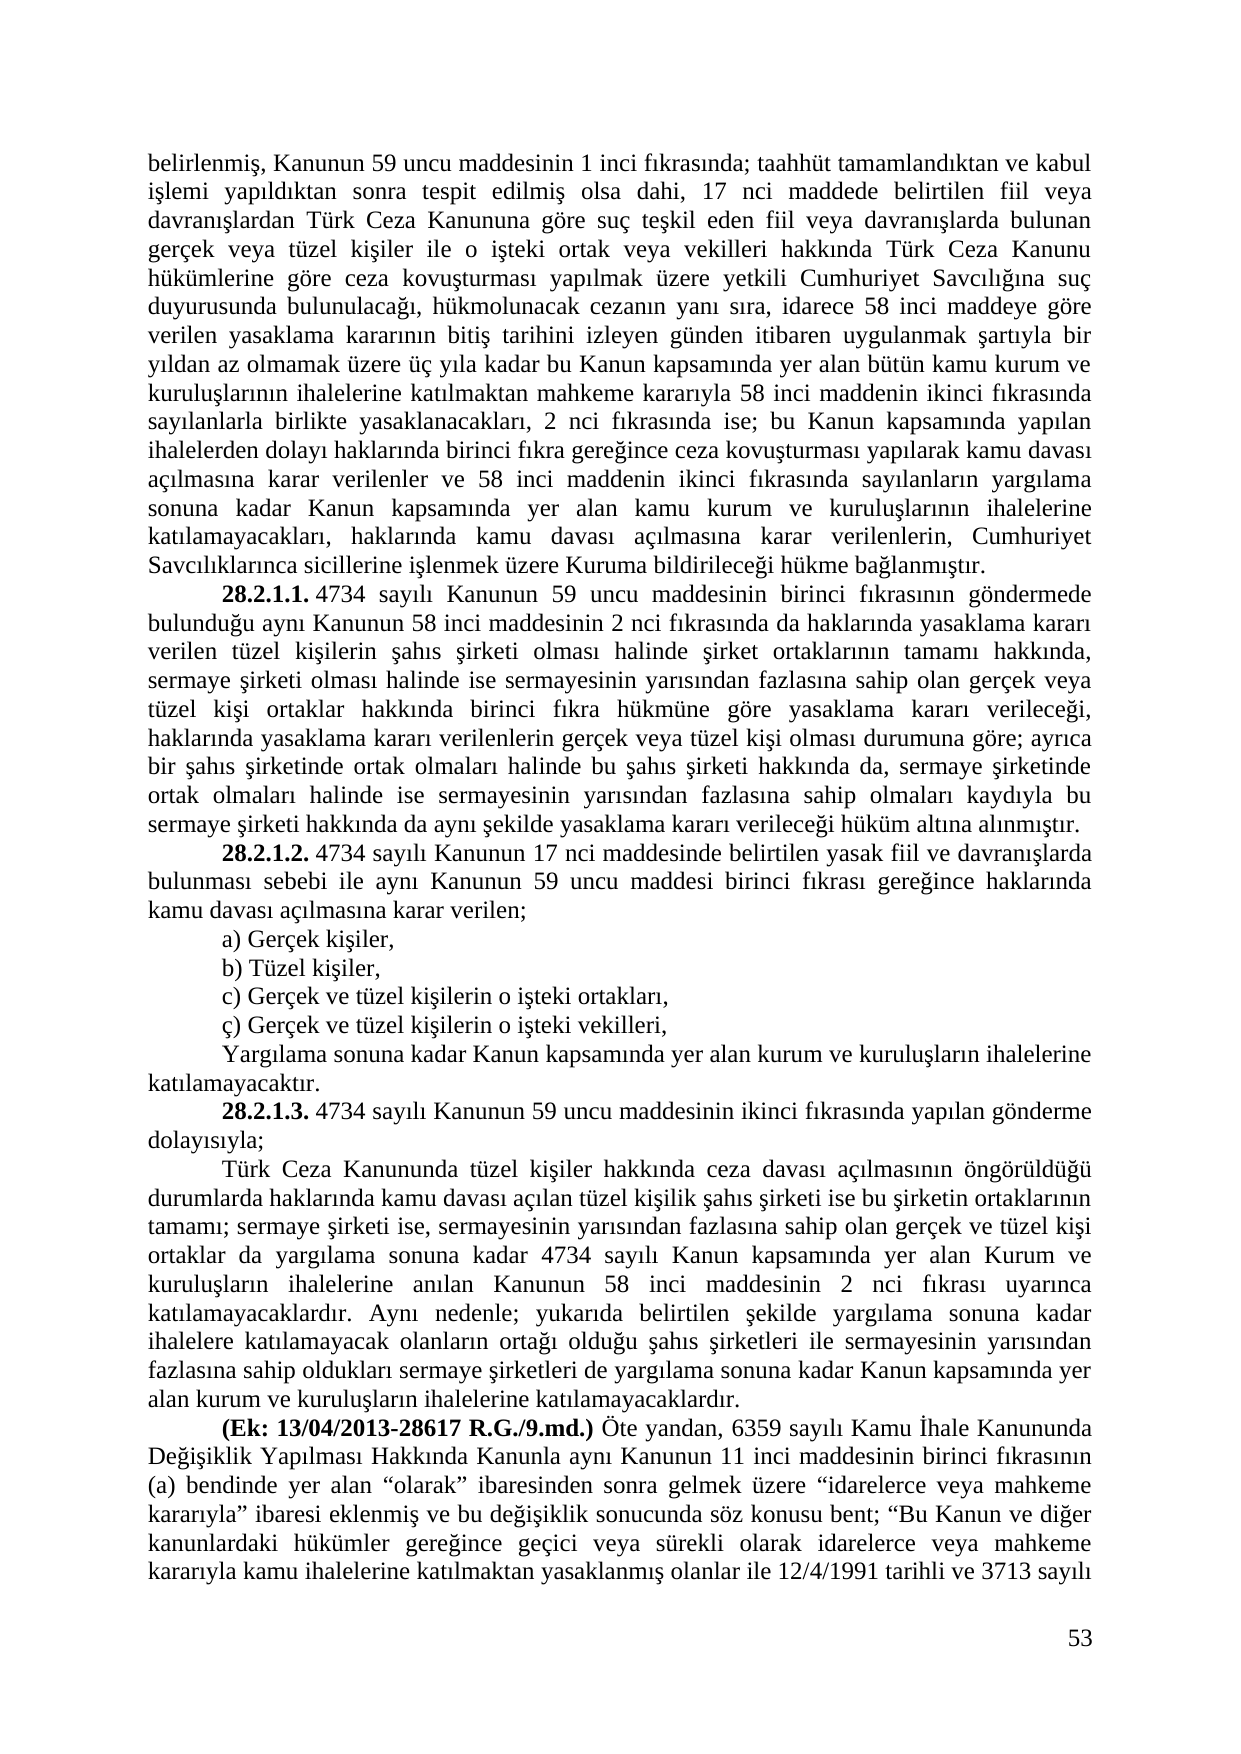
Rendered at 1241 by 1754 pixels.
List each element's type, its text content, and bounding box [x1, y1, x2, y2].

text b) Tüzel kişiler, [148, 953, 1092, 981]
text Türk Ceza Kanununda tüzel kişiler hakkında ceza davası açılmasının öngörüldüğü durumlarda haklarında kamu davası açılan tüzel kişilik şahıs şirketi ise bu şirketin ortaklarının tamamı; sermaye şirketi ise, sermayesinin yarısından fazlasına sahip olan gerçek ve tüzel kişi ortaklar da yargılama sonuna kadar 4734 sayılı Kanun kapsamında yer alan Kurum ve kuruluşların ihalelerine anılan Kanunun 58 inci maddesinin 2 nci fıkrası uyarınca katılamayacaklardır. Aynı nedenle; yukarıda belirtilen şekilde yargılama sonuna kadar ihalelere katılamayacak olanların ortağı olduğu şahıs şirketleri ile sermayesinin yarısından fazlasına sahip oldukları sermaye şirketleri de yargılama sonuna kadar Kanun kapsamında yer alan kurum ve kuruluşların ihalelerine katılamayacaklardır. [148, 1154, 1092, 1413]
text 28.2.1.3. 4734 sayılı Kanunun 59 uncu maddesinin ikinci fıkrasında yapılan gönderme dolayısıyla; [148, 1096, 1092, 1154]
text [148, 148, 1092, 579]
text 28.2.1.2. 4734 sayılı Kanunun 17 nci maddesinde belirtilen yasak fiil ve davranışlarda bulunması sebebi ile aynı Kanunun 59 uncu maddesi birinci fıkrası gereğince haklarında kamu davası açılmasına karar verilen; [148, 838, 1092, 924]
text Yargılama sonuna kadar Kanun kapsamında yer alan kurum ve kuruluşların ihalelerine katılamayacaktır. [148, 1039, 1092, 1096]
text 28.2.1.1. 4734 sayılı Kanunun 59 uncu maddesinin birinci fıkrasının göndermede bulunduğu aynı Kanunun 58 inci maddesinin 2 nci fıkrasında da haklarında yasaklama kararı verilen tüzel kişilerin şahıs şirketi olması halinde şirket ortaklarının tamamı hakkında, sermaye şirketi olması halinde ise sermayesinin yarısından fazlasına sahip olan gerçek veya tüzel kişi ortaklar hakkında birinci fıkra hükmüne göre yasaklama kararı verileceği, haklarında yasaklama kararı verilenlerin gerçek veya tüzel kişi olması durumuna göre; ayrıca bir şahıs şirketinde ortak olmaları halinde bu şahıs şirketi hakkında da, sermaye şirketinde ortak olmaları halinde ise sermayesinin yarısından fazlasına sahip olmaları kaydıyla bu sermaye şirketi hakkında da aynı şekilde yasaklama kararı verileceği hüküm altına alınmıştır. [148, 579, 1092, 838]
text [148, 1413, 1092, 1585]
text c) Gerçek ve tüzel kişilerin o işteki ortakları, [148, 981, 1092, 1010]
text ç) Gerçek ve tüzel kişilerin o işteki vekilleri, [148, 1010, 1092, 1039]
text a) Gerçek kişiler, [148, 924, 1092, 953]
